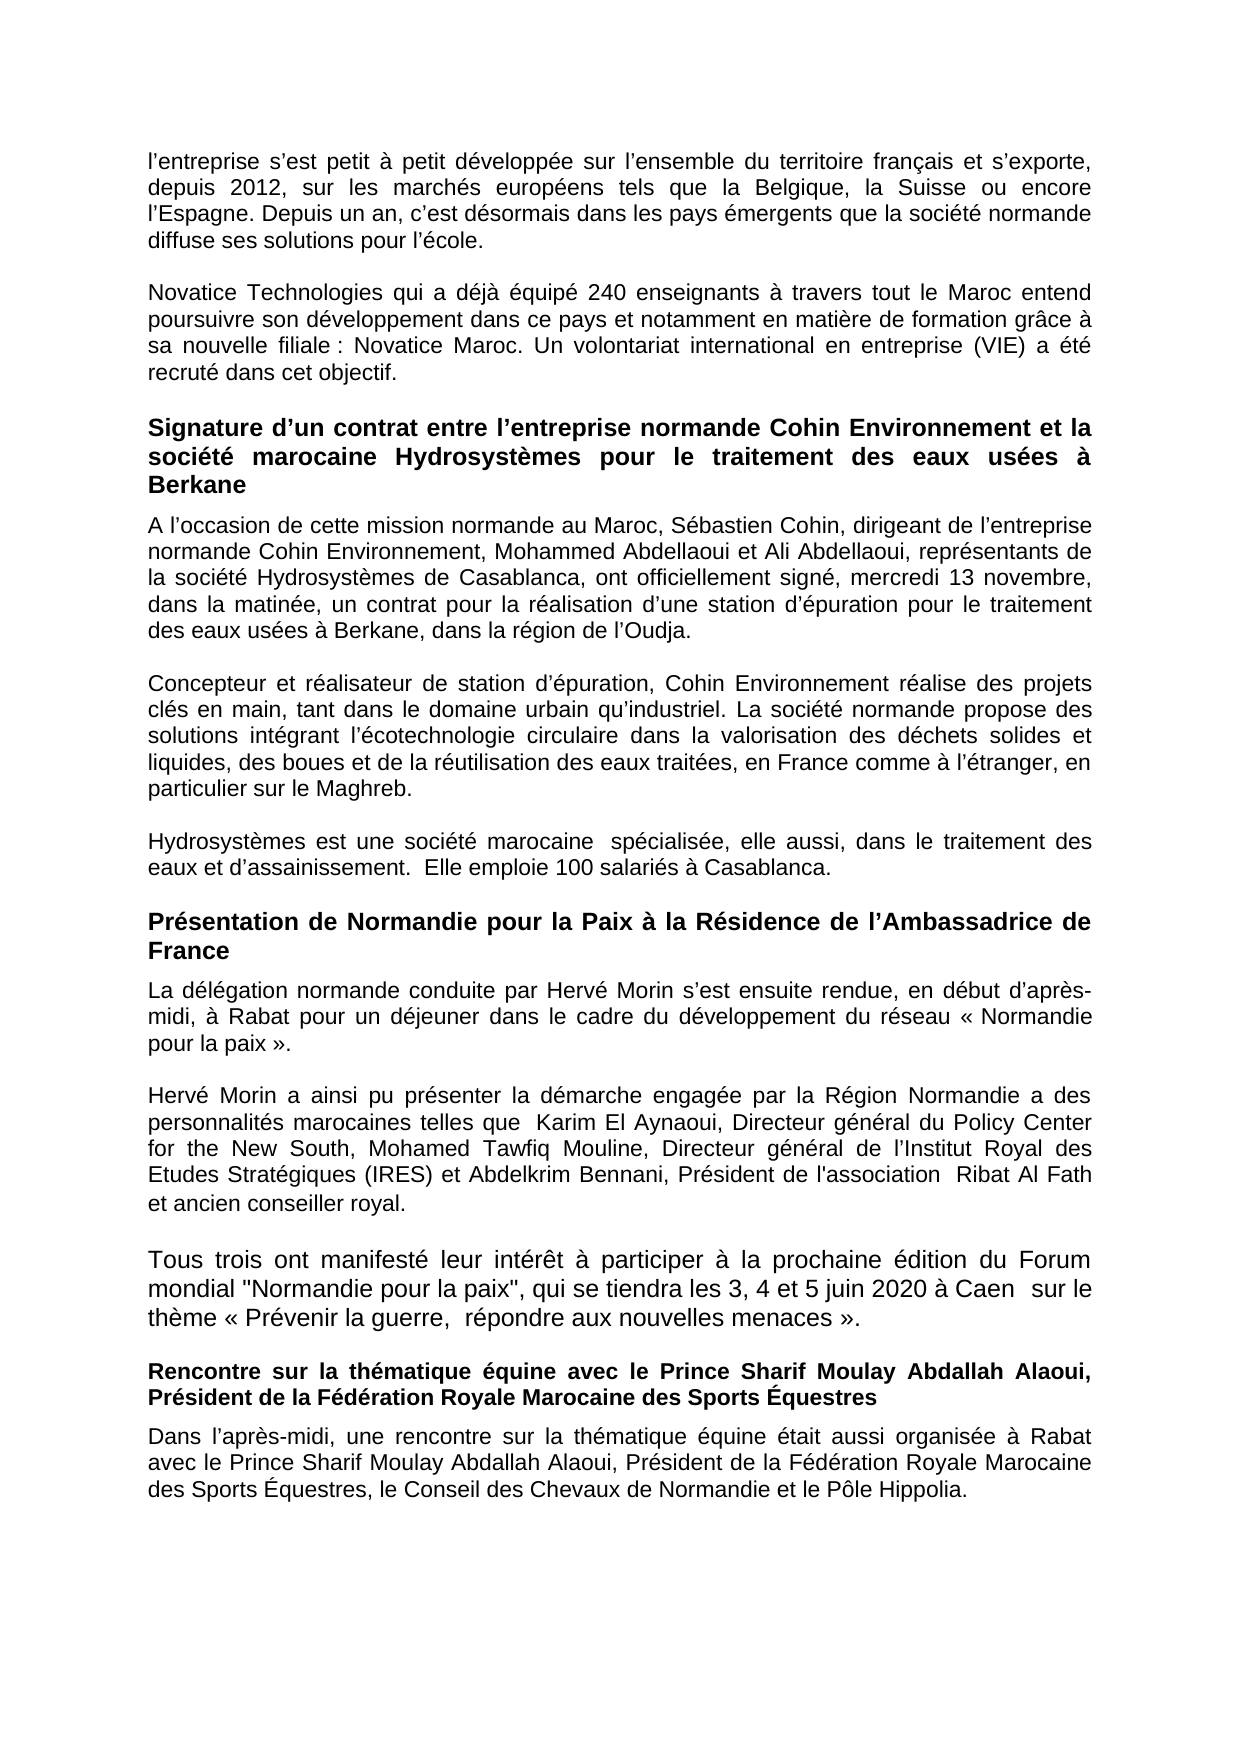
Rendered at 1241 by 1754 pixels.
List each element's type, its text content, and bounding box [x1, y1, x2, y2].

text Signature d’un contrat entre l’entreprise normande Cohin Environnement et la société marocaine Hydrosystèmes pour le traitement des eaux usées à Berkane [148, 413, 1093, 499]
text La délégation normande conduite par Hervé Morin s’est ensuite rendue, en début d’après-midi, à Rabat pour un déjeuner dans le cadre du développement du réseau « Normandie pour la paix ». [148, 977, 1093, 1056]
text Hydrosystèmes est une société marocaine spécialisée, elle aussi, dans le traitement des eaux et d’assainissement. Elle emploie 100 salariés à Casablanca. [148, 828, 1093, 881]
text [148, 148, 1093, 253]
text Tous trois ont manifesté leur intérêt à participer à la prochaine édition du Forum mondial "Normandie pour la paix", qui se tiendra les 3, 4 et 5 juin 2020 à Caen sur le thème « Prévenir la guerre, répondre aux nouvelles menaces ». [148, 1245, 1093, 1331]
text Rencontre sur la thématique équine avec le Prince Sharif Moulay Abdallah Alaoui, Président de la Fédération Royale Marocaine des Sports Équestres [148, 1358, 1093, 1411]
text A l’occasion de cette mission normande au Maroc, Sébastien Cohin, dirigeant de l’entreprise normande Cohin Environnement, Mohammed Abdellaoui et Ali Abdellaoui, représentants de la société Hydrosystèmes de Casablanca, ont officiellement signé, mercredi 13 novembre, dans la matinée, un contrat pour la réalisation d’une station d’épuration pour le traitement des eaux usées à Berkane, dans la région de l’Oudja. [148, 512, 1093, 643]
text Concepteur et réalisateur de station d’épuration, Cohin Environnement réalise des projets clés en main, tant dans le domaine urbain qu’industriel. La société normande propose des solutions intégrant l’écotechnologie circulaire dans la valorisation des déchets solides et liquides, des boues et de la réutilisation des eaux traitées, en France comme à l’étranger, en particulier sur le Maghreb. [148, 670, 1093, 801]
text Hervé Morin a ainsi pu présenter la démarche engagée par la Région Normandie a des personnalités marocaines telles que Karim El Aynaoui, Directeur général du Policy Center for the New South, Mohamed Tawfiq Mouline, Directeur général de l’Institut Royal des Etudes Stratégiques (IRES) et Abdelkrim Bennani, Président de l'association Ribat Al Fath et ancien conseiller royal. [148, 1082, 1093, 1216]
text Novatice Technologies qui a déjà équipé 240 enseignants à travers tout le Maroc entend poursuivre son développement dans ce pays et notamment en matière de formation grâce à sa nouvelle filiale : Novatice Maroc. Un volontariat international en entreprise (VIE) a été recruté dans cet objectif. [148, 279, 1093, 385]
text Dans l’après-midi, une rencontre sur la thématique équine était aussi organisée à Rabat avec le Prince Sharif Moulay Abdallah Alaoui, Président de la Fédération Royale Marocaine des Sports Équestres, le Conseil des Chevaux de Normandie et le Pôle Hippolia. [148, 1423, 1093, 1502]
text Présentation de Normandie pour la Paix à la Résidence de l’Ambassadrice de France [148, 907, 1093, 964]
